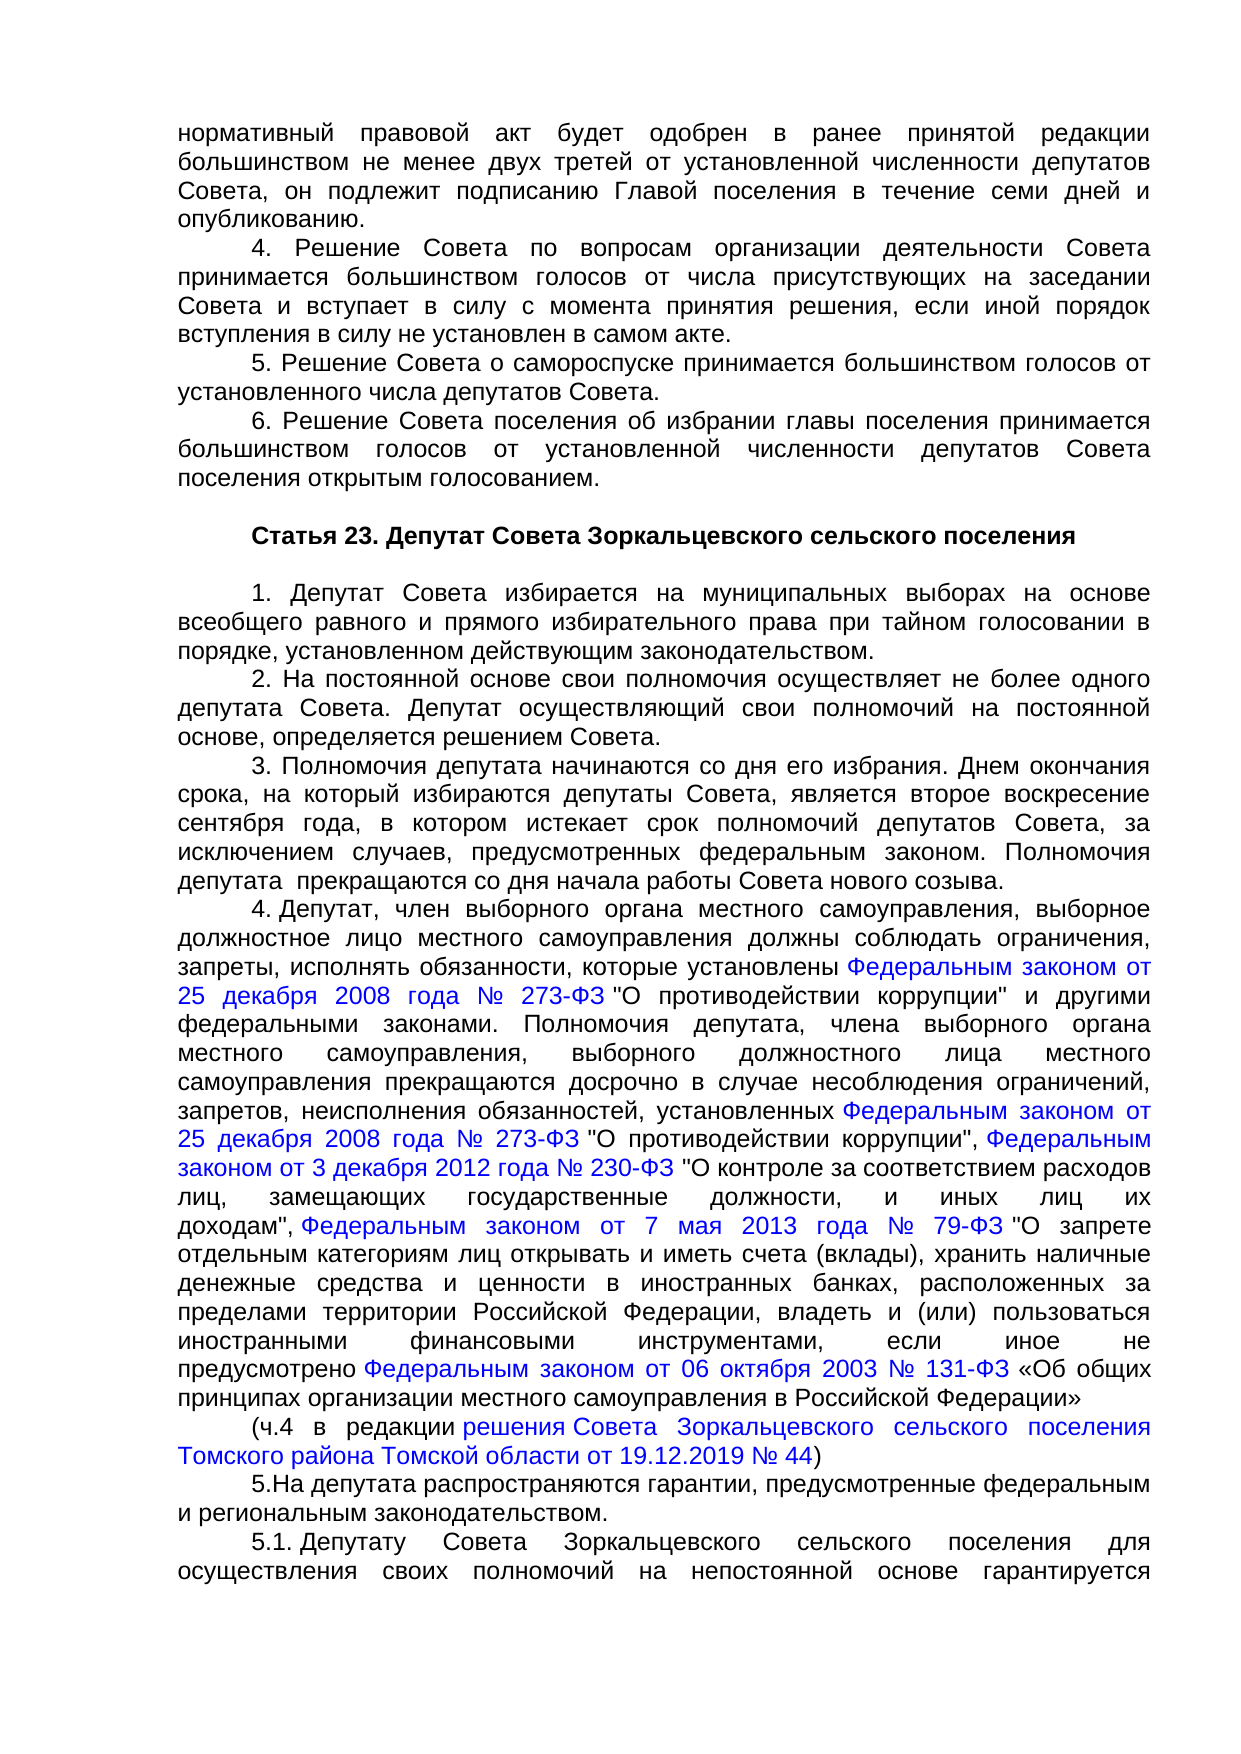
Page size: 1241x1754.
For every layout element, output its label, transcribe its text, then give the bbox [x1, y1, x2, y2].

text 6. Решение Совета поселения об избрании главы поселения принимается большинством голосов от установленной численности депутатов Совета поселения открытым голосованием. [177, 406, 1152, 492]
text 3. Полномочия депутата начинаются со дня его избрания. Днем окончания срока, на который избираются депутаты Совета, является второе воскресение сентября года, в котором истекает срок полномочий депутатов Совета, за исключением случаев, предусмотренных федеральным законом. Полномочия депутата прекращаются со дня начала работы Совета нового созыва. [177, 751, 1152, 894]
text 4. Депутат, член выборного органа местного самоуправления, выборное должностное лицо местного самоуправления должны соблюдать ограничения, запреты, исполнять обязанности, которые установлены Федеральным законом от 25 декабря 2008 года № 273-ФЗ "О противодействии коррупции" и другими федеральными законами. Полномочия депутата, члена выборного органа местного самоуправления, выборного должностного лица местного самоуправления прекращаются досрочно в случае несоблюдения ограничений, запретов, неисполнения обязанностей, установленных Федеральным законом от 25 декабря 2008 года № 273-ФЗ "О противодействии коррупции", Федеральным законом от 3 декабря 2012 года № 230-ФЗ "О контроле за соответствием расходов лиц, замещающих государственные должности, и иных лиц их доходам", Федеральным законом от 7 мая 2013 года № 79-ФЗ "О запрете отдельным категориям лиц открывать и иметь счета (вклады), хранить наличные денежные средства и ценности в иностранных банках, расположенных за пределами территории Российской Федерации, владеть и (или) пользоваться иностранными финансовыми инструментами, если иное не предусмотрено Федеральным законом от 06 октября 2003 № 131-ФЗ «Об общих принципах организации местного самоуправления в Российской Федерации» [177, 894, 1152, 1412]
text Статья 23. Депутат Совета Зоркальцевского сельского поселения [177, 521, 1152, 549]
text 5. Решение Совета о самороспуске принимается большинством голосов от установленного числа депутатов Совета. [177, 348, 1152, 406]
text 1. Депутат Совета избирается на муниципальных выборах на основе всеобщего равного и прямого избирательного права при тайном голосовании в порядке, установленном действующим законодательством. [177, 578, 1152, 664]
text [177, 1527, 1152, 1584]
text 4. Решение Совета по вопросам организации деятельности Совета принимается большинством голосов от числа присутствующих на заседании Совета и вступает в силу с момента принятия решения, если иной порядок вступления в силу не установлен в самом акте. [177, 233, 1152, 348]
text 2. На постоянной основе свои полномочия осуществляет не более одного депутата Совета. Депутат осуществляющий свои полномочий на постоянной основе, определяется решением Совета. [177, 664, 1152, 751]
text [177, 118, 1152, 233]
text 5.На депутата распространяются гарантии, предусмотренные федеральным и региональным законодательством. [177, 1469, 1152, 1527]
text (ч.4 в редакции решения Совета Зоркальцевского сельского поселения Томского района Томской области от 19.12.2019 № 44) [177, 1412, 1152, 1469]
